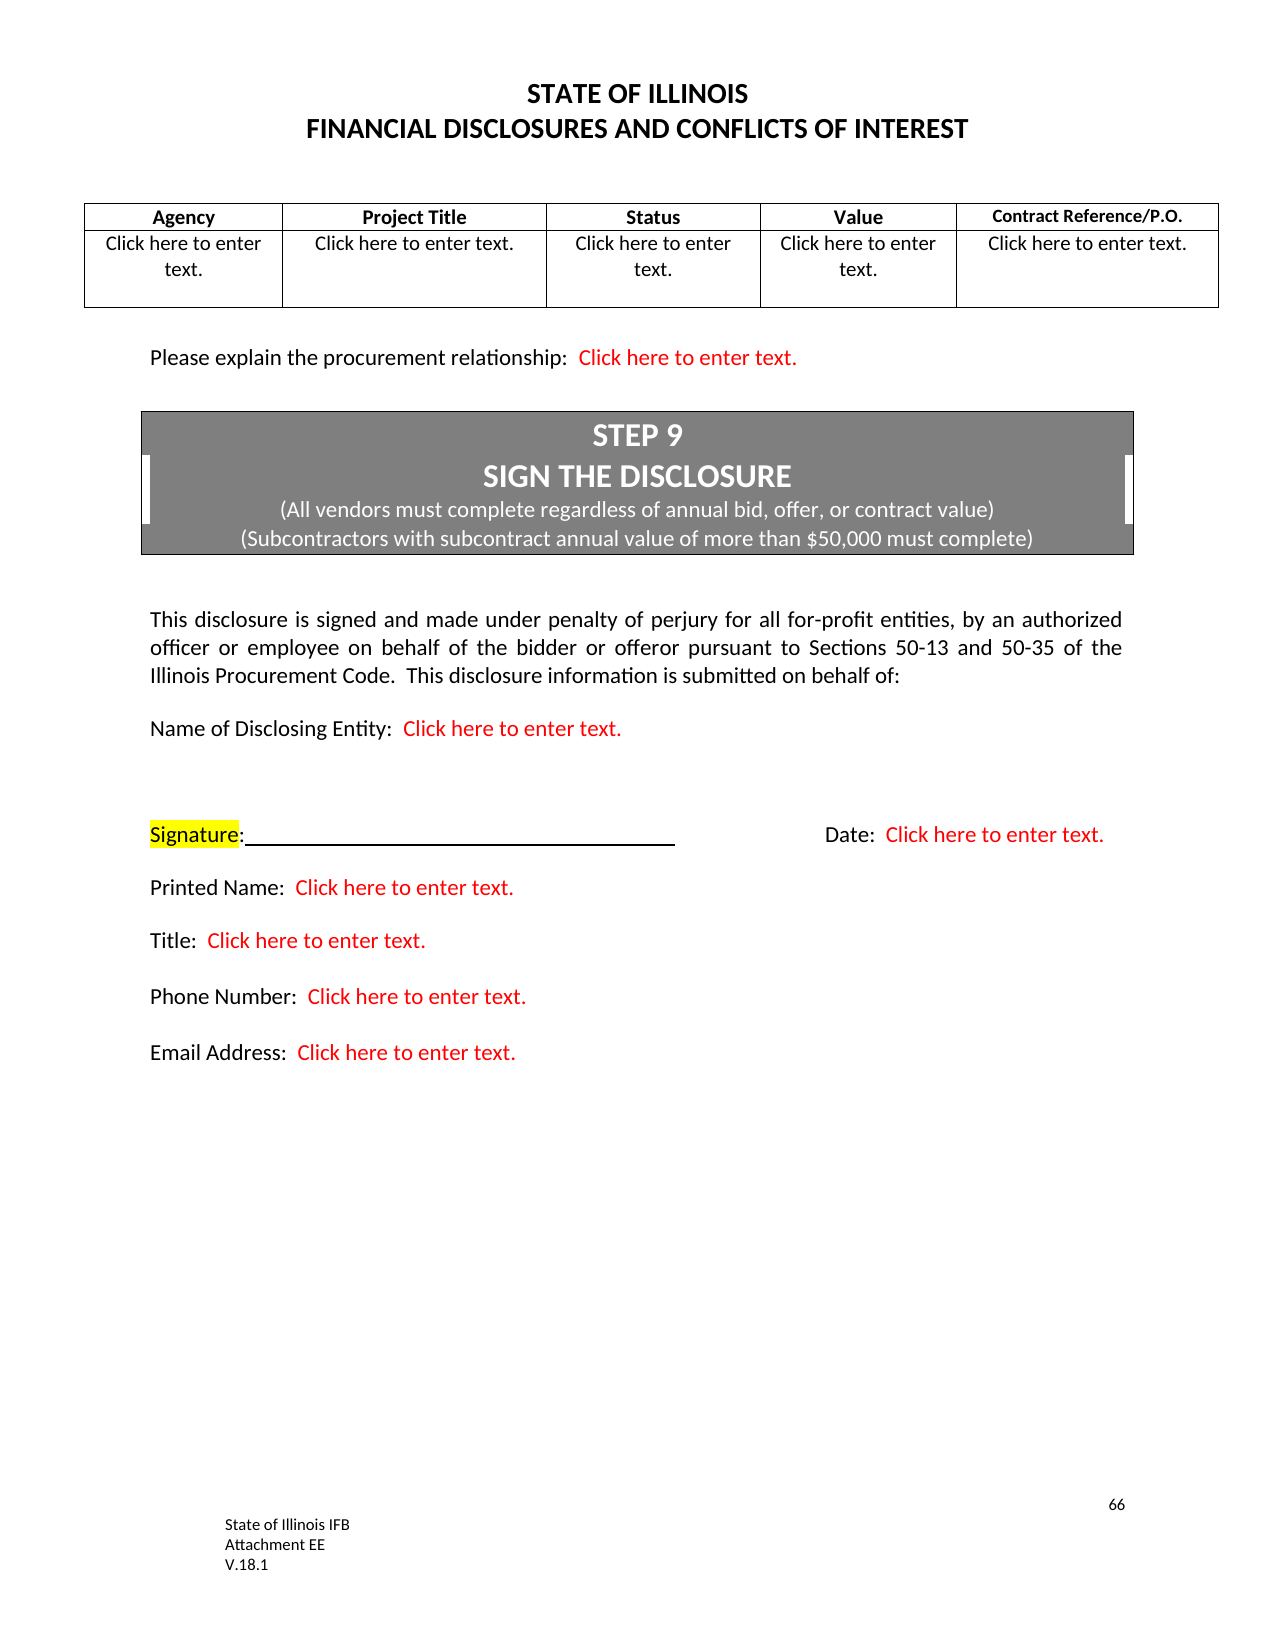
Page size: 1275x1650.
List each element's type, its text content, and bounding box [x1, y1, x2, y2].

table_header Project Title [283, 204, 546, 229]
text Printed Name: [150, 873, 1125, 901]
text Please explain the procurement relationship: STEP 9 [150, 333, 1125, 373]
text STEP 9 [142, 412, 1133, 455]
text Phone Number: [150, 982, 1125, 1010]
text Title: [150, 926, 1125, 954]
text (All vendors must complete regardless of annual bid, offer, or contract value) [150, 496, 1125, 521]
table_header Contract Reference/P.O. [957, 204, 1218, 229]
text Email Address: [150, 1038, 1125, 1066]
text SIGN THE DISCLOSURE [150, 455, 1125, 496]
table_header Status [547, 204, 760, 229]
text Signature: Date: [239, 820, 1125, 848]
table_header Agency [85, 204, 282, 229]
table_header Value [761, 204, 956, 229]
text This disclosure is signed and made under penalty of perjury for all for-profit entities, by an authorized officer or employee on behalf of the bidder or offeror pursuant to Sections 50-13 and 50-35 of the Illinois Procurement Code. This disclosure information is submitted on behalf of: [150, 605, 1125, 689]
table_cell [547, 231, 760, 307]
text (Subcontractors with subcontract annual value of more than $50,000 must complete) [142, 521, 1133, 554]
text Name of Disclosing Entity: [150, 714, 1125, 742]
